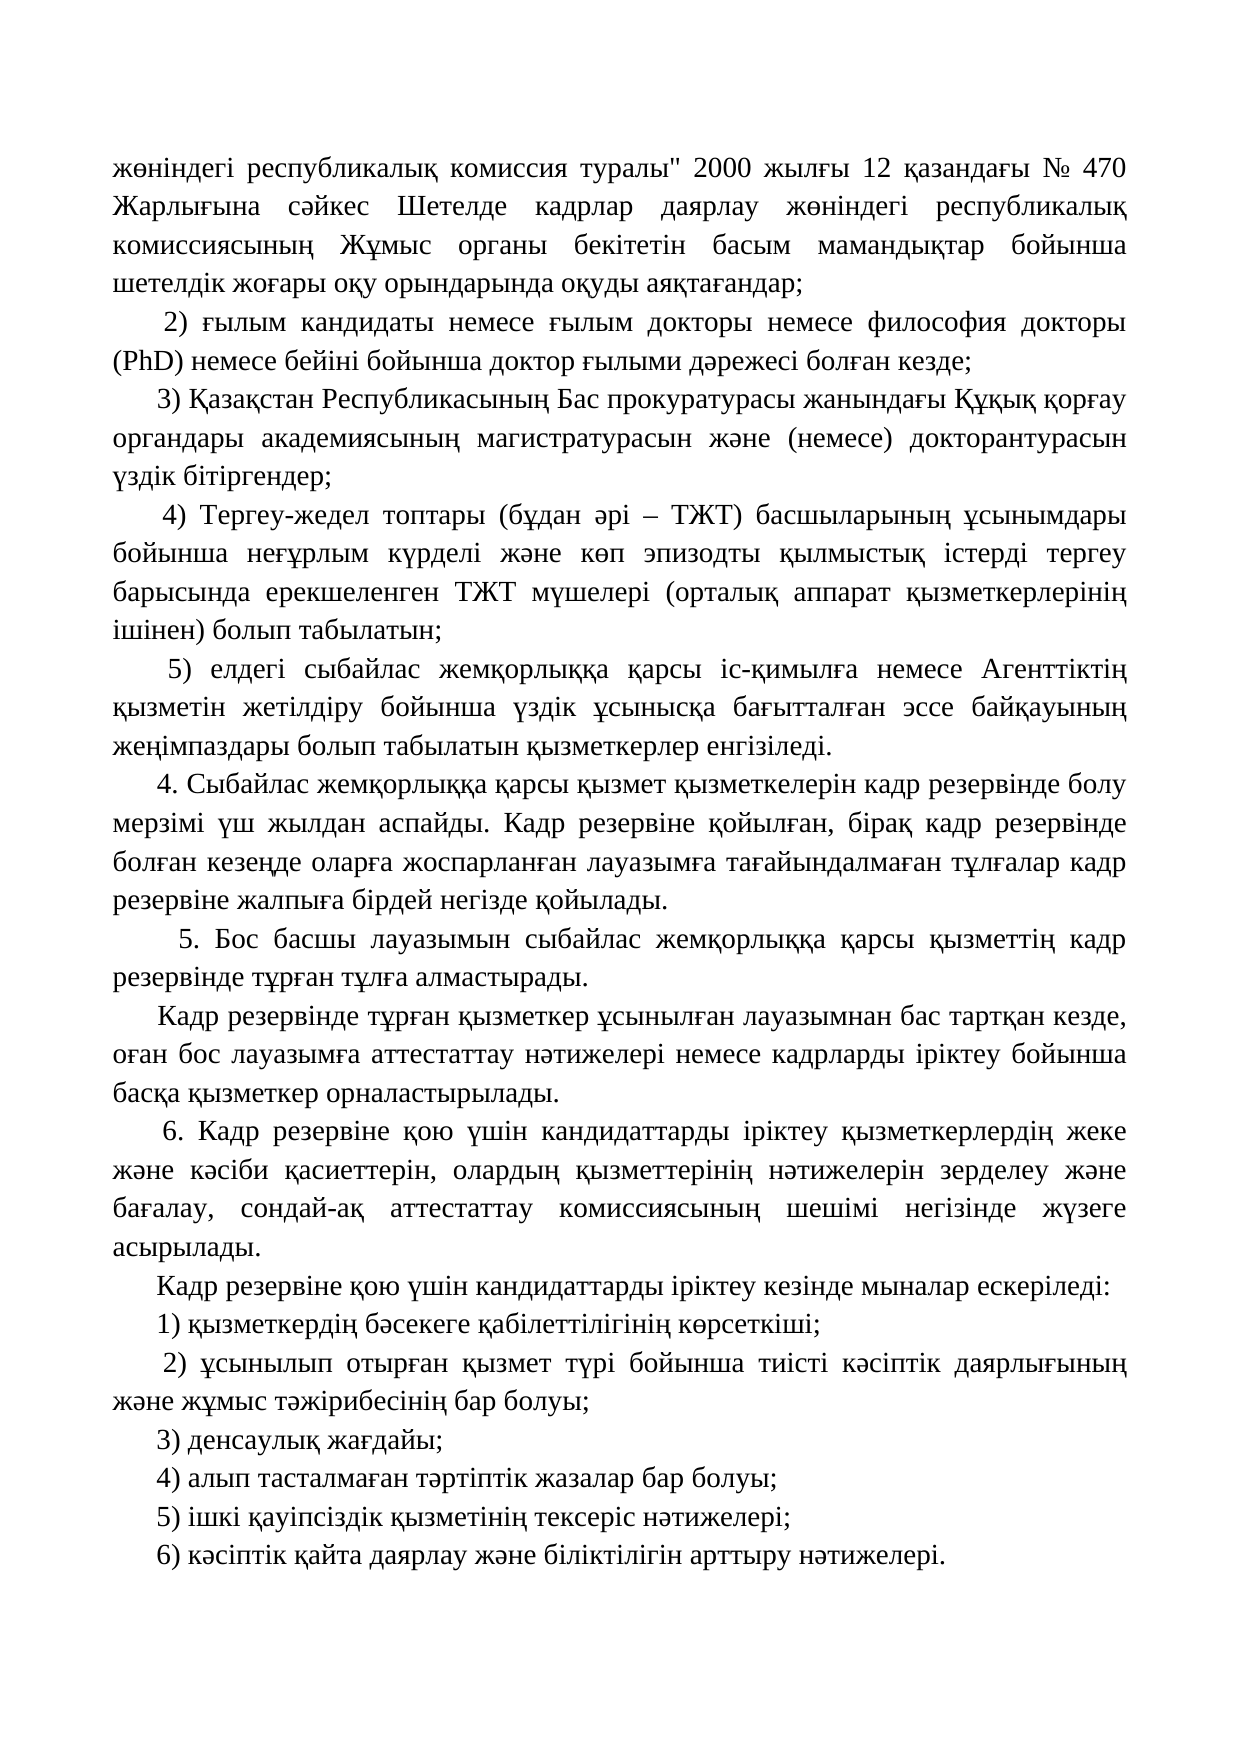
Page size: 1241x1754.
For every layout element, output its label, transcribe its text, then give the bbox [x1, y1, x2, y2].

text 4) алып тасталмаған тәртіптік жазалар бар болуы; [112, 1460, 1128, 1494]
text 5. Бос басшы лауазымын сыбайлас жемқорлыққа қарсы қызметтің кадр резервінде тұрған тұлға алмастырады. [112, 921, 1128, 993]
text 2) ұсынылып отырған қызмет түрі бойынша тиісті кәсіптік даярлығының және жұмыс тәжірибесінің бар болуы; [112, 1345, 1128, 1417]
text 4) Тергеу-жедел топтары (бұдан әрі – ТЖТ) басшыларының ұсынымдары бойынша неғұрлым күрделі және көп эпизодты қылмыстық істерді тергеу барысында ерекшеленген ТЖТ мүшелері (орталық аппарат қызметкерлерінің ішінен) болып табылатын; [112, 497, 1128, 646]
text Кадр резервіне қою үшін кандидаттарды іріктеу кезінде мыналар ескеріледі: [112, 1268, 1128, 1301]
text 4. Сыбайлас жемқорлыққа қарсы қызмет қызметкелерін кадр резервінде болу мерзімі үш жылдан аспайды. Кадр резервіне қойылған, бірақ кадр резервінде болған кезеңде оларға жоспарланған лауазымға тағайындалмаған тұлғалар кадр резервіне жалпыға бірдей негізде қойылады. [112, 767, 1128, 916]
text 6. Кадр резервіне қою үшін кандидаттарды іріктеу қызметкерлердің жеке және кәсіби қасиеттерін, олардың қызметтерінің нәтижелерін зерделеу және бағалау, сондай-ақ аттестаттау комиссиясының шешімі негізінде жүзеге асырылады. [112, 1113, 1128, 1263]
text 5) елдегі сыбайлас жемқорлыққа қарсы іс-қимылға немесе Агенттіктің қызметін жетілдіру бойынша үздік ұсынысқа бағытталған эссе байқауының жеңімпаздары болып табылатын қызметкерлер енгізіледі. [112, 651, 1128, 762]
text 2) ғылым кандидаты немесе ғылым докторы немесе философия докторы (PhD) немесе бейіні бойынша доктор ғылыми дәрежесі болған кезде; [112, 304, 1128, 376]
text 6) кәсіптік қайта даярлау және біліктілігін арттыру нәтижелері. [112, 1537, 1128, 1571]
text 5) ішкі қауіпсіздік қызметінің тексеріс нәтижелері; [112, 1499, 1128, 1532]
text 3) Қазақстан Республикасының Бас прокуратурасы жанындағы Құқық қорғау органдары академиясының магистратурасын және (немесе) докторантурасын үздік бітіргендер; [112, 381, 1128, 492]
text Кадр резервінде тұрған қызметкер ұсынылған лауазымнан бас тартқан кезде, оған бос лауазымға аттестаттау нәтижелері немесе кадрларды іріктеу бойынша басқа қызметкер орналастырылады. [112, 998, 1128, 1108]
text 1) қызметкердің бәсекеге қабілеттілігінің көрсеткіші; [112, 1306, 1128, 1340]
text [112, 150, 1128, 299]
text 3) денсаулық жағдайы; [112, 1422, 1128, 1455]
